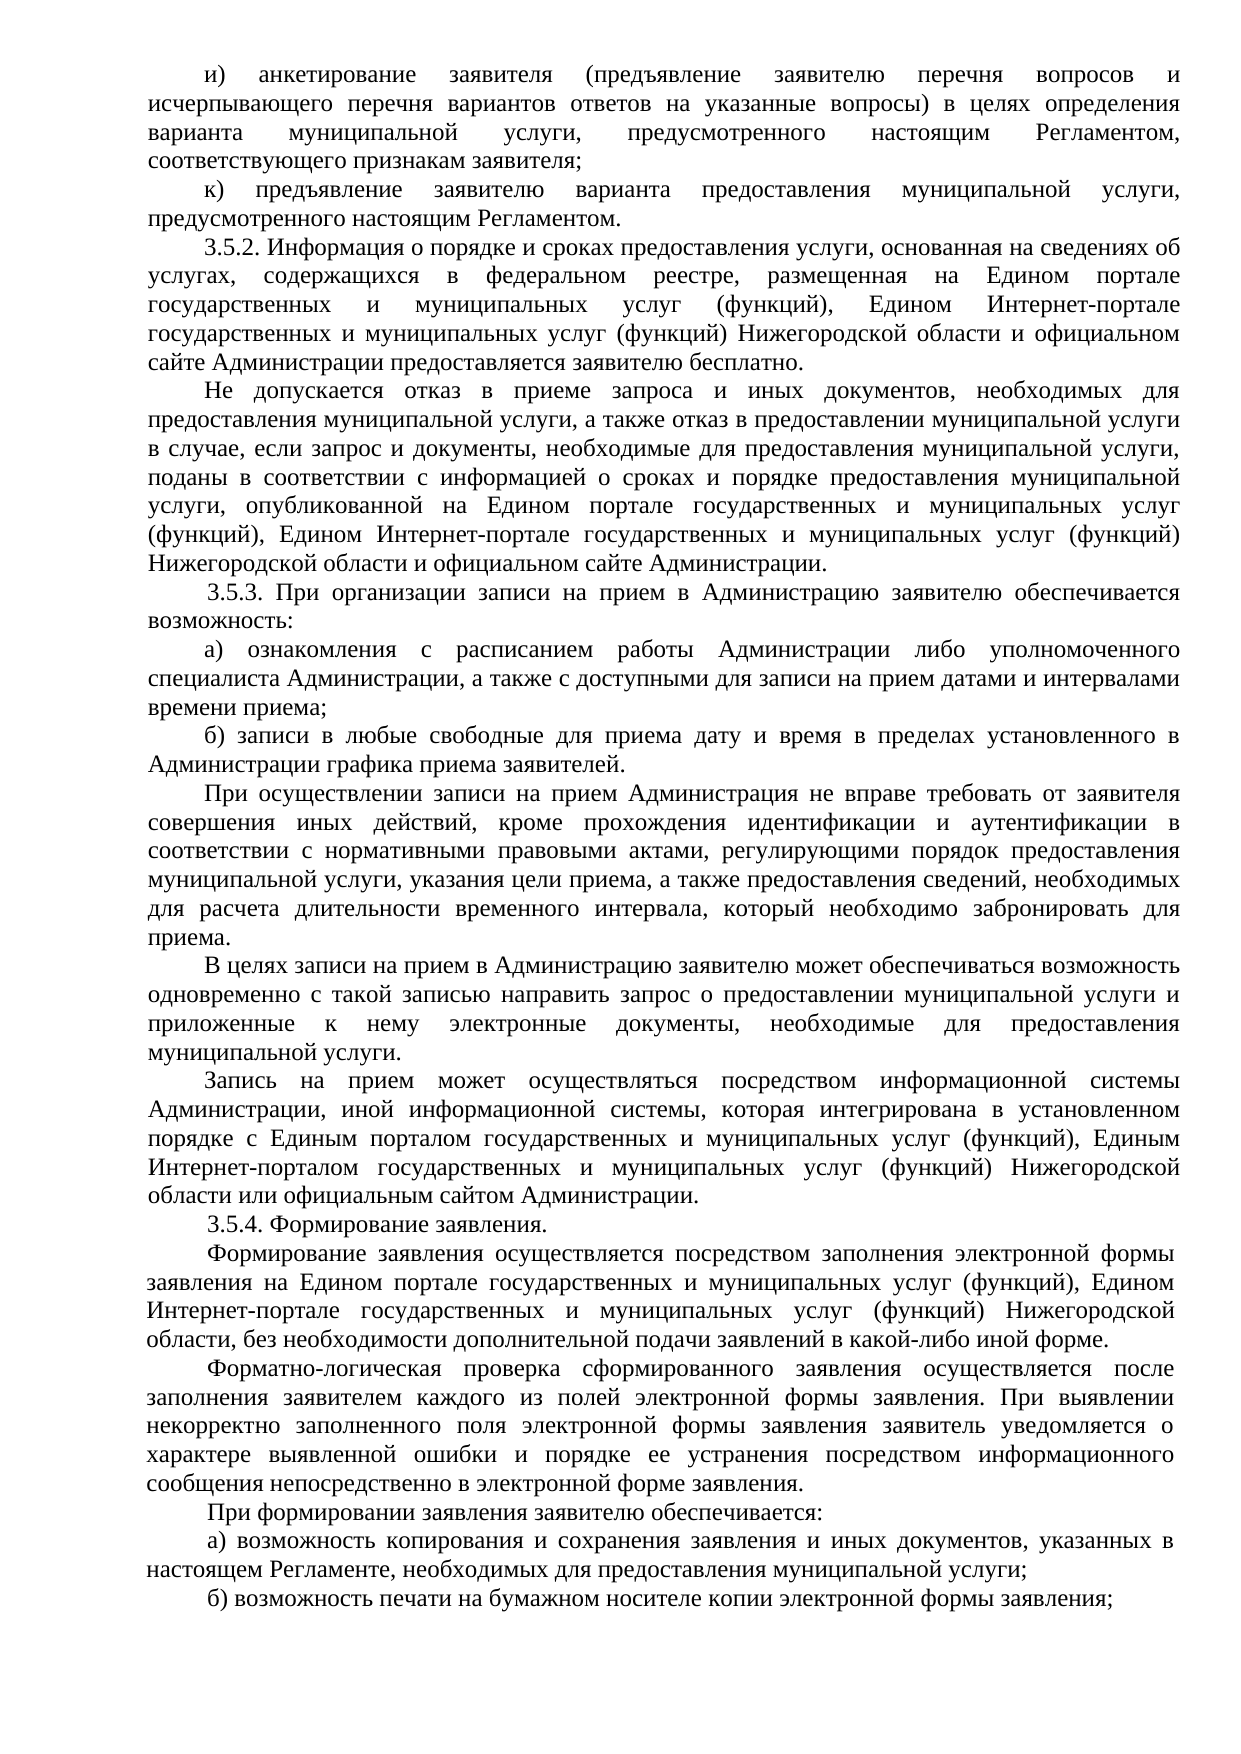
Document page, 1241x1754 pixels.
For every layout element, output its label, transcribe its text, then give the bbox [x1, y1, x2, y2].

text При формировании заявления заявителю обеспечивается: [146, 1497, 1175, 1525]
text Формирование заявления осуществляется посредством заполнения электронной формы заявления на Едином портале государственных и муниципальных услуг (функций), Едином Интернет-портале государственных и муниципальных услуг (функций) Нижегородской области, без необходимости дополнительной подачи заявлений в какой-либо иной форме. [146, 1238, 1175, 1353]
text 3.5.4. Формирование заявления. [148, 1209, 1175, 1238]
text б) возможность печати на бумажном носителе копии электронной формы заявления; [148, 1583, 1175, 1612]
text Форматно-логическая проверка сформированного заявления осуществляется после заполнения заявителем каждого из полей электронной формы заявления. При выявлении некорректно заполненного поля электронной формы заявления заявитель уведомляется о характере выявленной ошибки и порядке ее устранения посредством информационного сообщения непосредственно в электронной форме заявления. [146, 1353, 1175, 1497]
text к) предъявление заявителю варианта предоставления муниципальной услуги, предусмотренного настоящим Регламентом. [148, 174, 1181, 232]
text 3.5.3. При организации записи на прием в Администрацию заявителю обеспечивается возможность: [148, 577, 1181, 634]
text Запись на прием может осуществляться посредством информационной системы Администрации, иной информационной системы, которая интегрирована в установленном порядке с Единым порталом государственных и муниципальных услуг (функций), Единым Интернет-порталом государственных и муниципальных услуг (функций) Нижегородской области или официальным сайтом Администрации. [148, 1065, 1181, 1209]
text б) записи в любые свободные для приема дату и время в пределах установленного в Администрации графика приема заявителей. [148, 720, 1181, 778]
text При осуществлении записи на прием Администрация не вправе требовать от заявителя совершения иных действий, кроме прохождения идентификации и аутентификации в соответствии с нормативными правовыми актами, регулирующими порядок предоставления муниципальной услуги, указания цели приема, а также предоставления сведений, необходимых для расчета длительности временного интервала, который необходимо забронировать для приема. [148, 778, 1181, 950]
text а) ознакомления с расписанием работы Администрации либо уполномоченного специалиста Администрации, а также с доступными для записи на прием датами и интервалами времени приема; [148, 634, 1181, 720]
text 3.5.2. Информация о порядке и сроках предоставления услуги, основанная на сведениях об услугах, содержащихся в федеральном реестре, размещенная на Едином портале государственных и муниципальных услуг (функций), Едином Интернет-портале государственных и муниципальных услуг (функций) Нижегородской области и официальном сайте Администрации предоставляется заявителю бесплатно. [148, 232, 1181, 375]
text а) возможность копирования и сохранения заявления и иных документов, указанных в настоящем Регламенте, необходимых для предоставления муниципальной услуги; [146, 1525, 1175, 1583]
text Не допускается отказ в приеме запроса и иных документов, необходимых для предоставления муниципальной услуги, а также отказ в предоставлении муниципальной услуги в случае, если запрос и документы, необходимые для предоставления муниципальной услуги, поданы в соответствии с информацией о сроках и порядке предоставления муниципальной услуги, опубликованной на Едином портале государственных и муниципальных услуг (функций), Едином Интернет-портале государственных и муниципальных услуг (функций) Нижегородской области и официальном сайте Администрации. [148, 375, 1181, 577]
text В целях записи на прием в Администрацию заявителю может обеспечиваться возможность одновременно с такой записью направить запрос о предоставлении муниципальной услуги и приложенные к нему электронные документы, необходимые для предоставления муниципальной услуги. [148, 950, 1181, 1065]
text и) анкетирование заявителя (предъявление заявителю перечня вопросов и исчерпывающего перечня вариантов ответов на указанные вопросы) в целях определения варианта муниципальной услуги, предусмотренного настоящим Регламентом, соответствующего признакам заявителя; [148, 59, 1181, 174]
